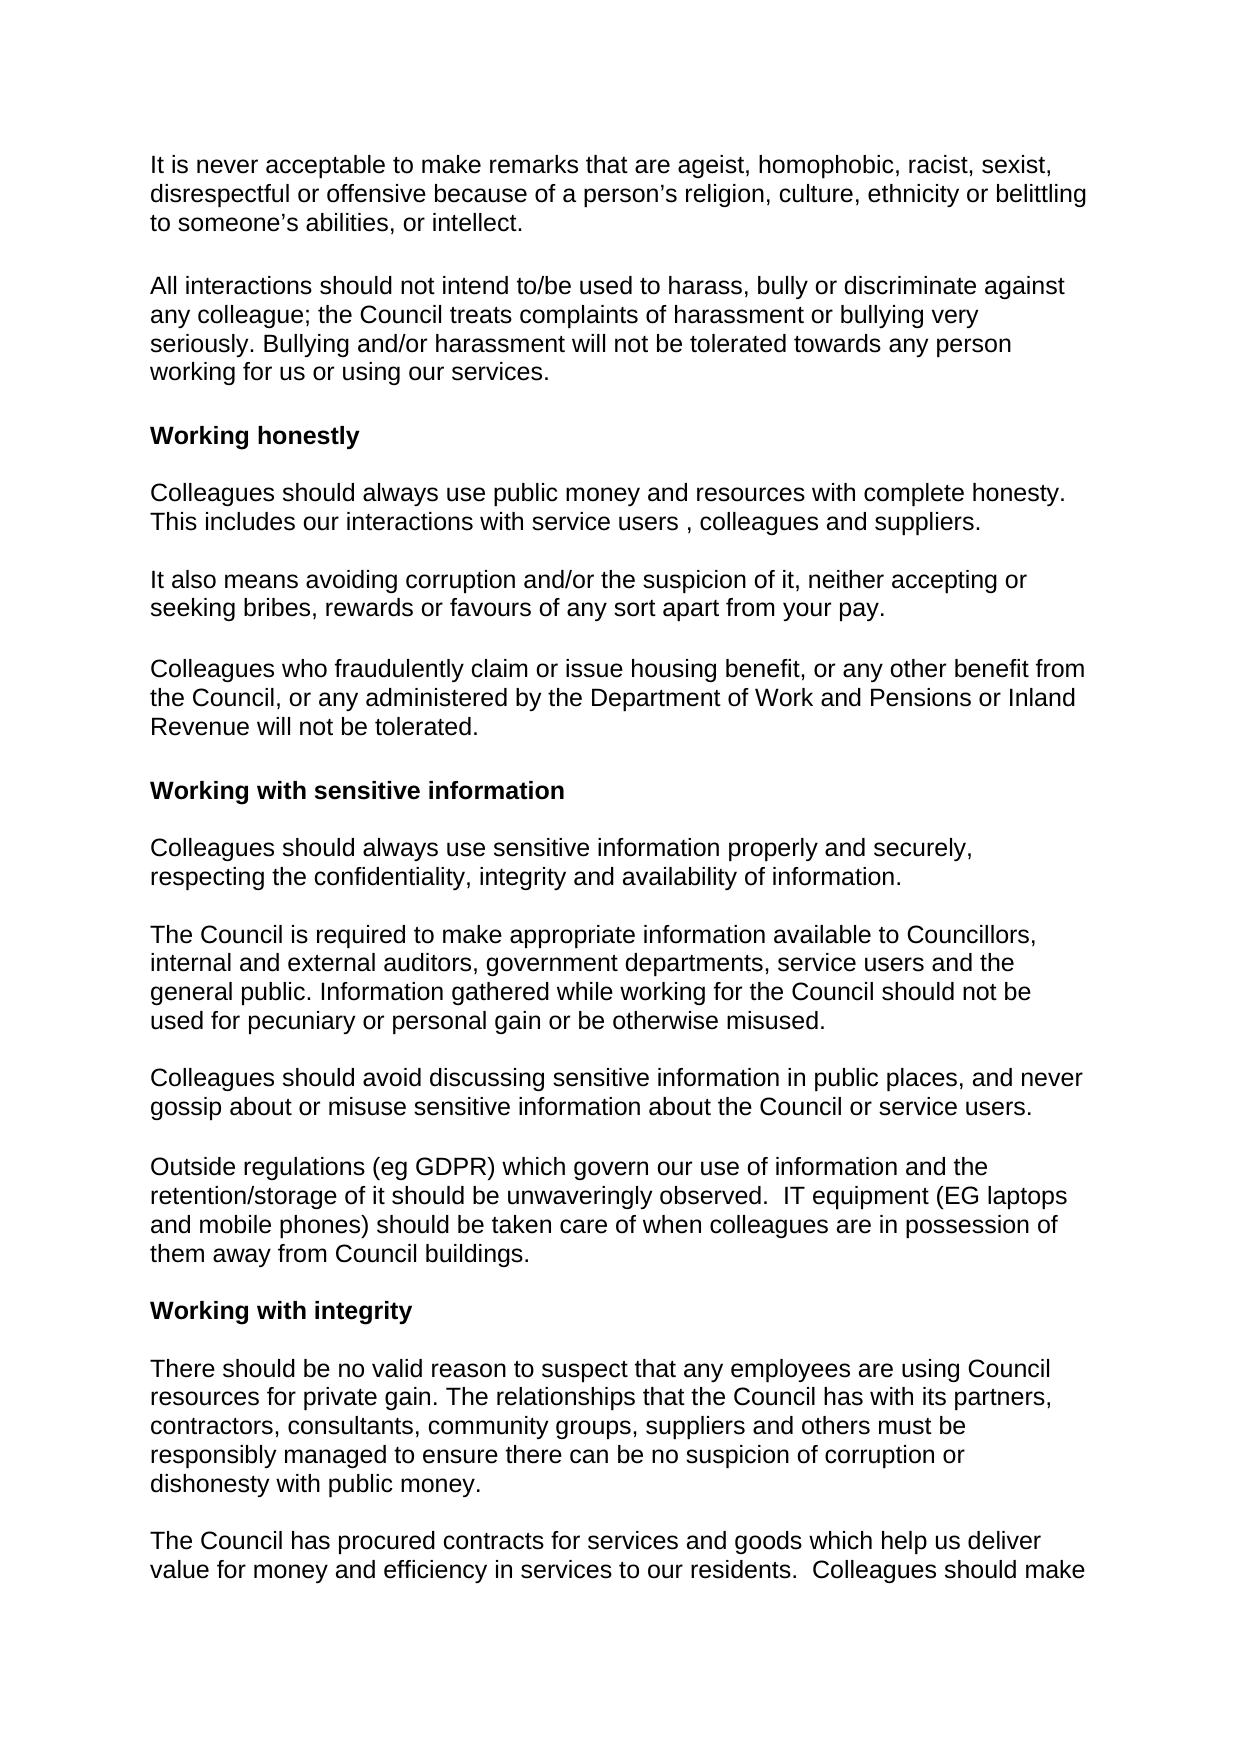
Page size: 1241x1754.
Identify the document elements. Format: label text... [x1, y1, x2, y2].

text It is never acceptable to make remarks that are ageist, homophobic, racist, sexist, disrespectful or offensive because of a person’s religion, culture, ethnicity or belittling to someone’s abilities, or intellect. [150, 150, 1090, 236]
text The Council is required to make appropriate information available to Councillors, internal and external auditors, government departments, service users and the general public. Information gathered while working for the Council should not be used for pecuniary or personal gain or be otherwise misused. [150, 919, 1090, 1034]
text There should be no valid reason to suspect that any employees are using Council resources for private gain. The relationships that the Council has with its partners, contractors, consultants, community groups, suppliers and others must be responsibly managed to ensure there can be no suspicion of corruption or dishonesty with public money. [150, 1353, 1090, 1497]
text Colleagues should always use sensitive information properly and securely, respecting the confidentiality, integrity and availability of information. [150, 833, 1090, 891]
text Colleagues who fraudulently claim or issue housing benefit, or any other benefit from the Council, or any administered by the Department of Work and Pensions or Inland Revenue will not be tolerated. [150, 654, 1090, 740]
text Working with sensitive information [150, 776, 1090, 804]
text Outside regulations (eg GDPR) which govern our use of information and the retention/storage of it should be unwaveringly observed. IT equipment (EG laptops and mobile phones) should be taken care of when colleagues are in possession of them away from Council buildings. [150, 1152, 1090, 1267]
text Working honestly [150, 421, 1090, 449]
text It also means avoiding corruption and/or the suspicion of it, neither accepting or seeking bribes, rewards or favours of any sort apart from your pay. [150, 564, 1090, 651]
text Colleagues should always use public money and resources with complete honesty. This includes our interactions with service users , colleagues and suppliers. [150, 478, 1090, 536]
text All interactions should not intend to/be used to harass, bully or discriminate against any colleague; the Council treats complaints of harassment or bullying very seriously. Bullying and/or harassment will not be tolerated towards any person working for us or using our services. [150, 271, 1090, 386]
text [150, 1526, 1090, 1583]
text Colleagues should avoid discussing sensitive information in public places, and never gossip about or misuse sensitive information about the Council or service users. [150, 1063, 1090, 1121]
text Working with integrity [150, 1296, 1090, 1325]
